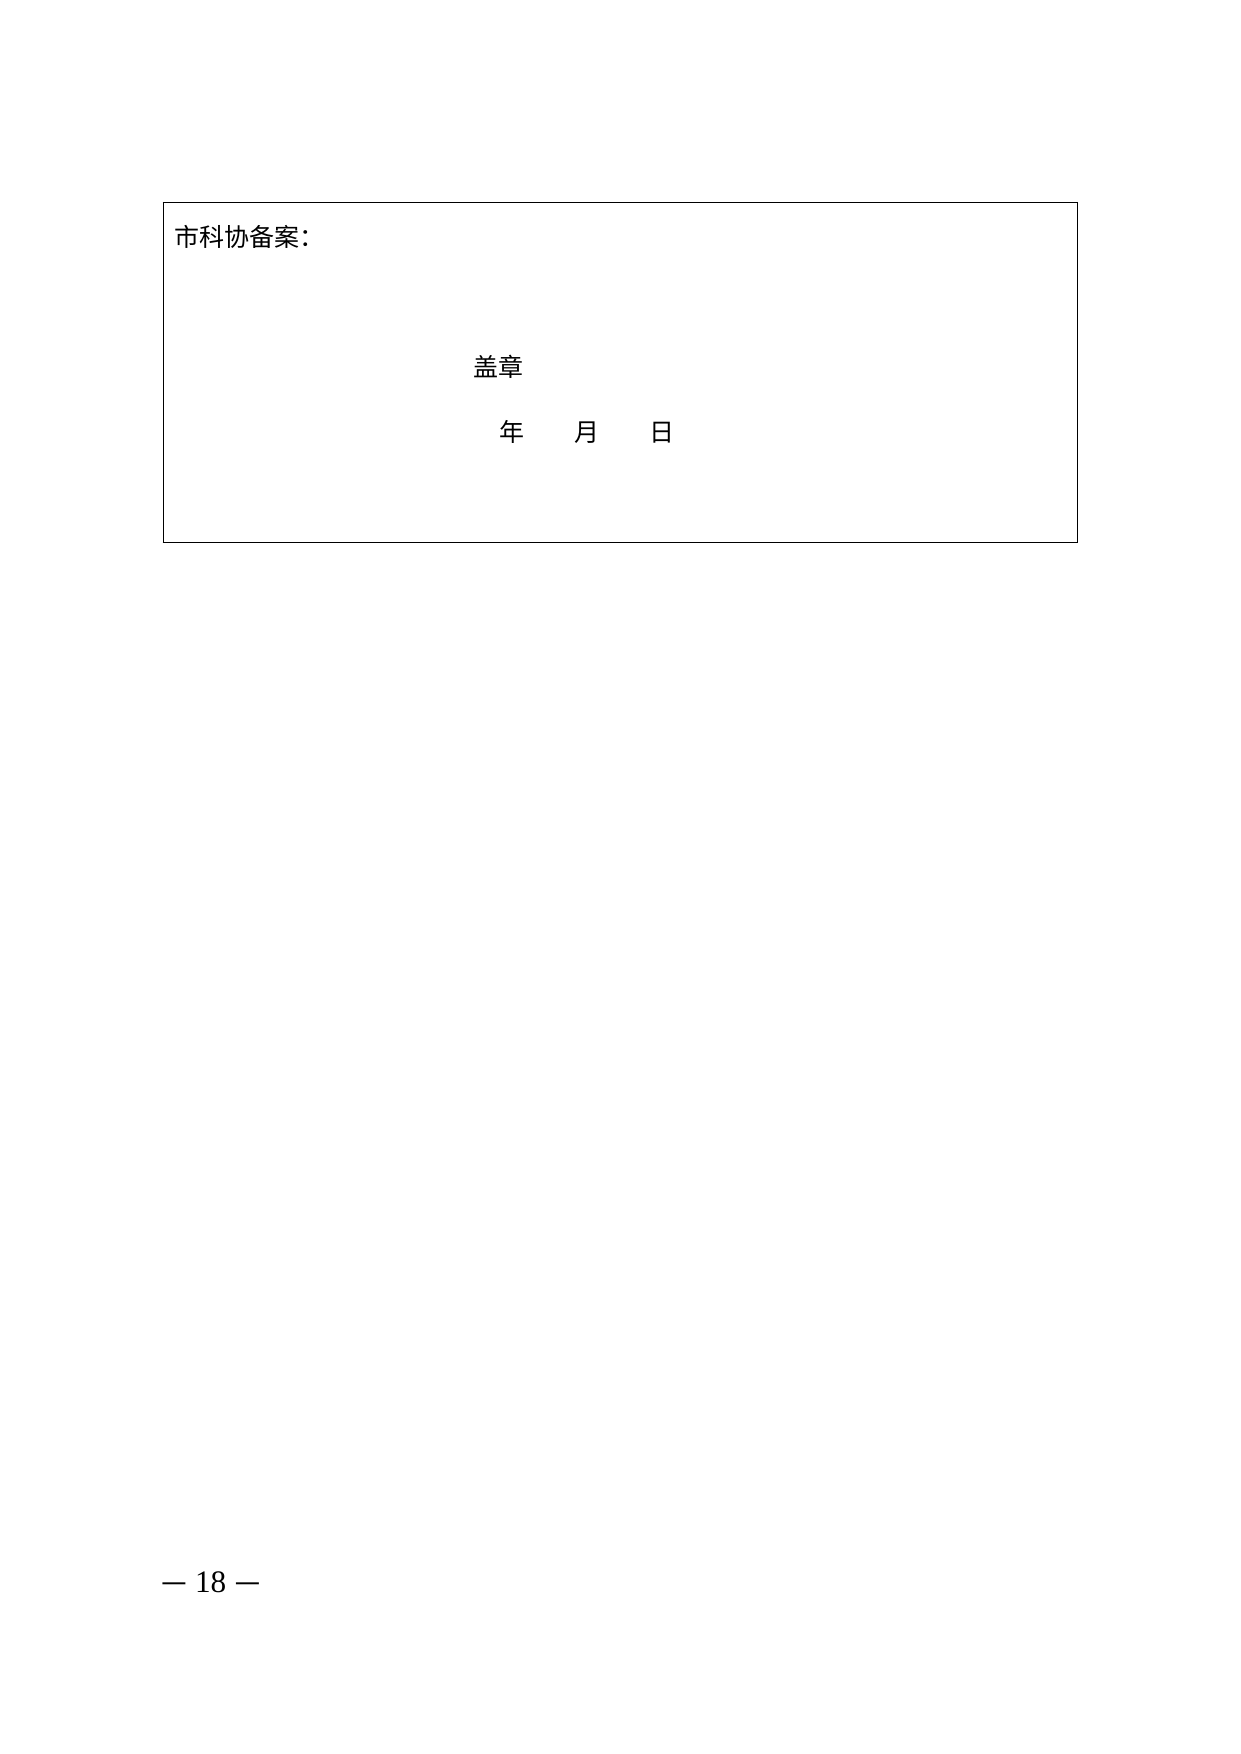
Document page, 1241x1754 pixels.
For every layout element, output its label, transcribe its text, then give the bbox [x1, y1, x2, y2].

table_cell 市科协备案： 盖章 年 月 日 [164, 203, 1077, 542]
